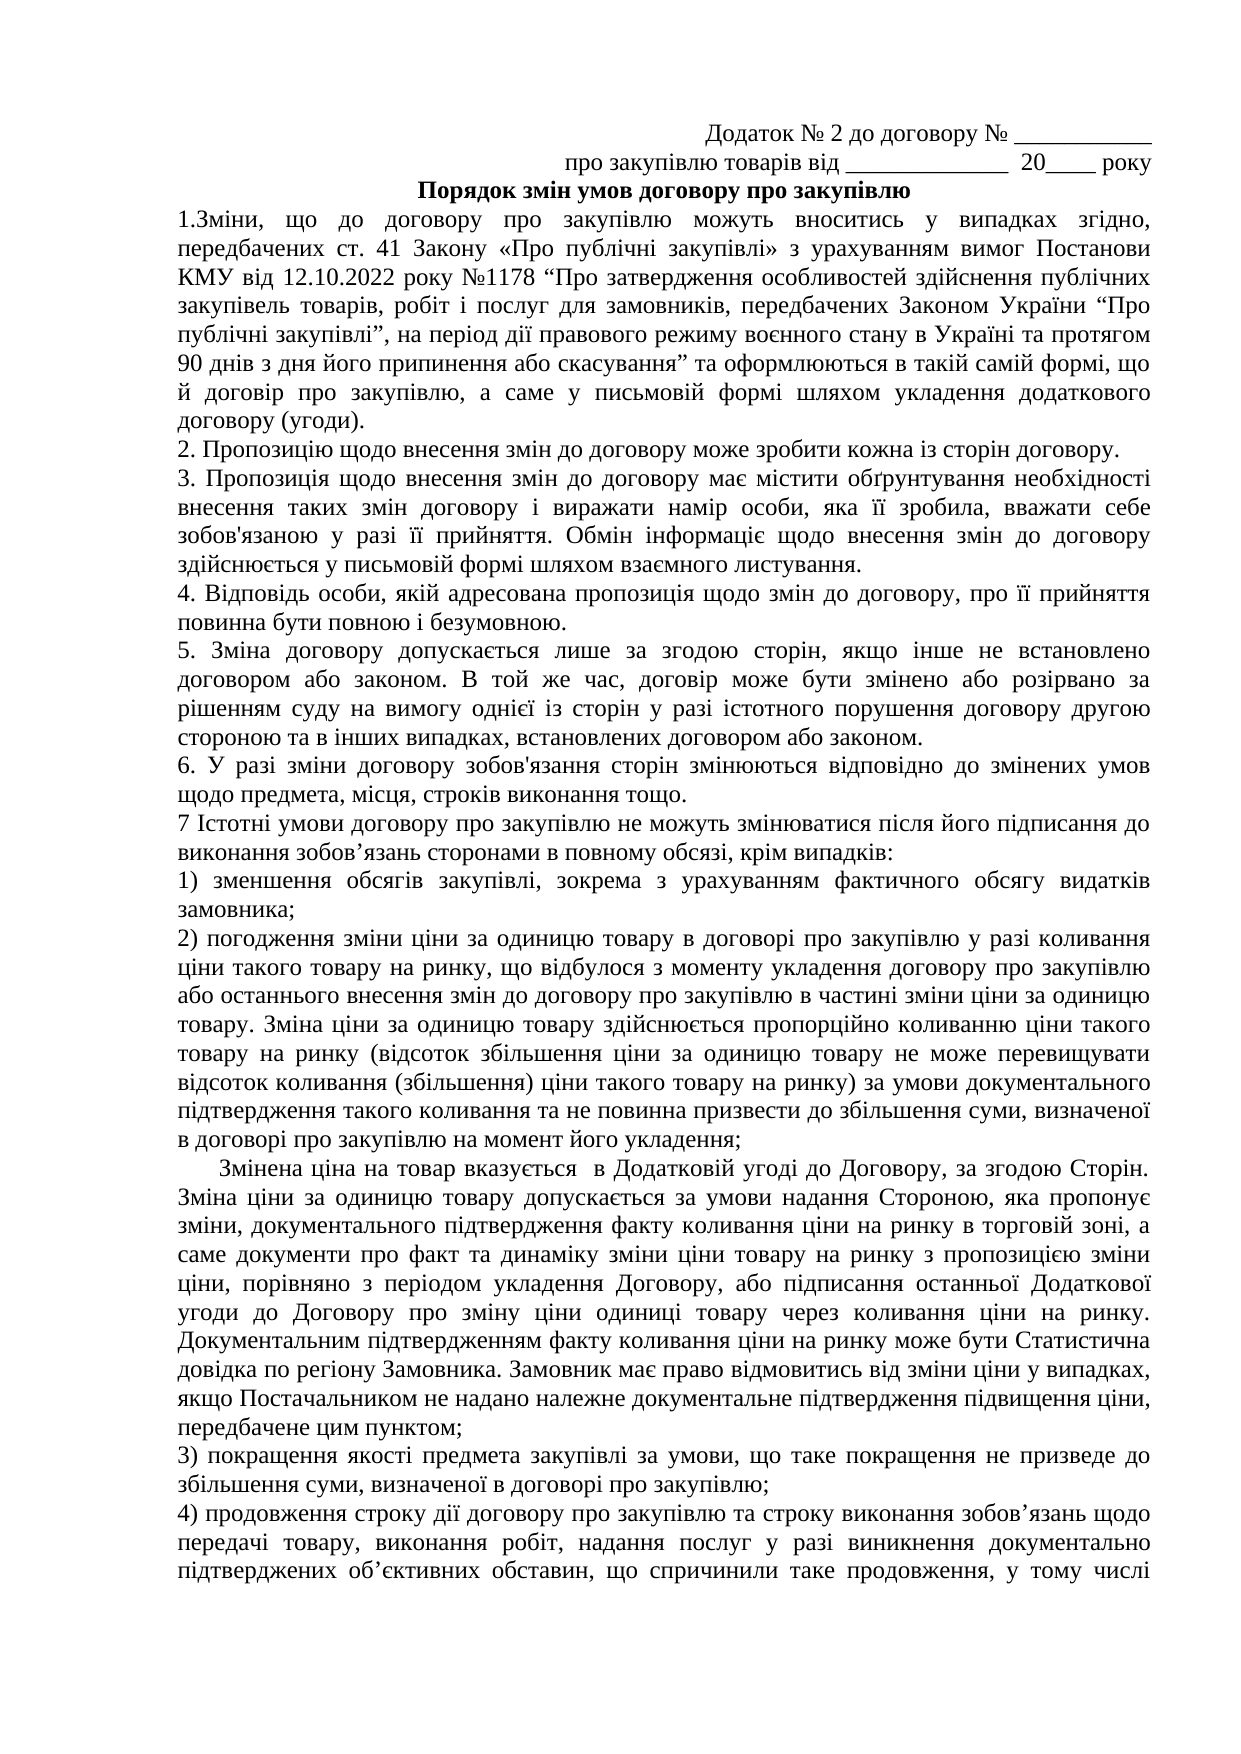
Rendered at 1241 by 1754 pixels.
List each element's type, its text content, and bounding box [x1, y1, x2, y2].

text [177, 1498, 1152, 1584]
text 1.Зміни, що до договору про закупівлю можуть вноситись у випадках згідно, передбачених ст. 41 Закону «Про публічні закупівлі» з урахуванням вимог Постанови КМУ від 12.10.2022 року №1178 “Про затвердження особливостей здійснення публічних закупівель товарів, робіт і послуг для замовників, передбачених Законом України “Про публічні закупівлі”, на період дії правового режиму воєнного стану в Україні та протягом 90 днів з дня його припинення або скасування” та оформлюються в такій самій формі, що й договір про закупівлю, а саме у письмовій формі шляхом укладення додаткового договору (угоди). [177, 204, 1152, 434]
text 1) зменшення обсягів закупівлі, зокрема з урахуванням фактичного обсягу видатків замовника; [177, 866, 1152, 923]
text 3) покращення якості предмета закупівлі за умови, що таке покращення не призведе до збільшення суми, визначеної в договорі про закупівлю; [177, 1441, 1152, 1498]
text 5. Зміна договору допускається лише за згодою сторін, якщо інше не встановлено договором або законом. В той же час, договір може бути змінено або розірвано за рішенням суду на вимогу однієї із сторін у разі істотного порушення договору другою стороною та в інших випадках, встановлених договором або законом. [177, 636, 1152, 751]
text 3. Пропозиція щодо внесення змін до договору має містити обґрунтування необхідності внесення таких змін договору і виражати намір особи, яка її зробила, вважати себе зобов'язаною у разі її прийняття. Обмін інформаціє щодо внесення змін до договору здійснюється у письмовій формі шляхом взаємного листування. [177, 463, 1152, 578]
text 6. У разі зміни договору зобов'язання сторін змінюються відповідно до змінених умов щодо предмета, місця, строків виконання тощо. [177, 751, 1152, 808]
text Додаток № 2 до договору № ___________ про закупівлю товарів від _____________ 20____ року [177, 118, 1152, 176]
text 2. Пропозицію щодо внесення змін до договору може зробити кожна із сторін договору. [177, 434, 1152, 463]
text 4. Відповідь особи, якій адресована пропозиція щодо змін до договору, про її прийняття повинна бути повною і безумовною. [177, 578, 1152, 636]
text 2) погодження зміни ціни за одиницю товару в договорі про закупівлю у разі коливання ціни такого товару на ринку, що відбулося з моменту укладення договору про закупівлю або останнього внесення змін до договору про закупівлю в частині зміни ціни за одиницю товару. Зміна ціни за одиницю товару здійснюється пропорційно коливанню ціни такого товару на ринку (відсоток збільшення ціни за одиницю товару не може перевищувати відсоток коливання (збільшення) ціни такого товару на ринку) за умови документального підтвердження такого коливання та не повинна призвести до збільшення суми, визначеної в договорі про закупівлю на момент його укладення; [177, 923, 1152, 1153]
text Порядок змін умов договору про закупівлю [177, 176, 1152, 204]
text Змінена ціна на товар вказується в Додатковій угоді до Договору, за згодою Сторін. Зміна ціни за одиницю товару допускається за умови надання Стороною, яка пропонує зміни, документального підтвердження факту коливання ціни на ринку в торговій зоні, а саме документи про факт та динаміку зміни ціни товару на ринку з пропозицією зміни ціни, порівняно з періодом укладення Договору, або підписання останньої Додаткової угоди до Договору про зміну ціни одиниці товару через коливання ціни на ринку. Документальним підтвердженням факту коливання ціни на ринку може бути Статистична довідка по регіону Замовника. Замовник має право відмовитись від зміни ціни у випадках, якщо Постачальником не надано належне документальне підтвердження підвищення ціни, передбачене цим пунктом; [177, 1153, 1152, 1441]
text 7 Істотні умови договору про закупівлю не можуть змінюватися після його підписання до виконання зобов’язань сторонами в повному обсязі, крім випадків: [177, 808, 1152, 866]
